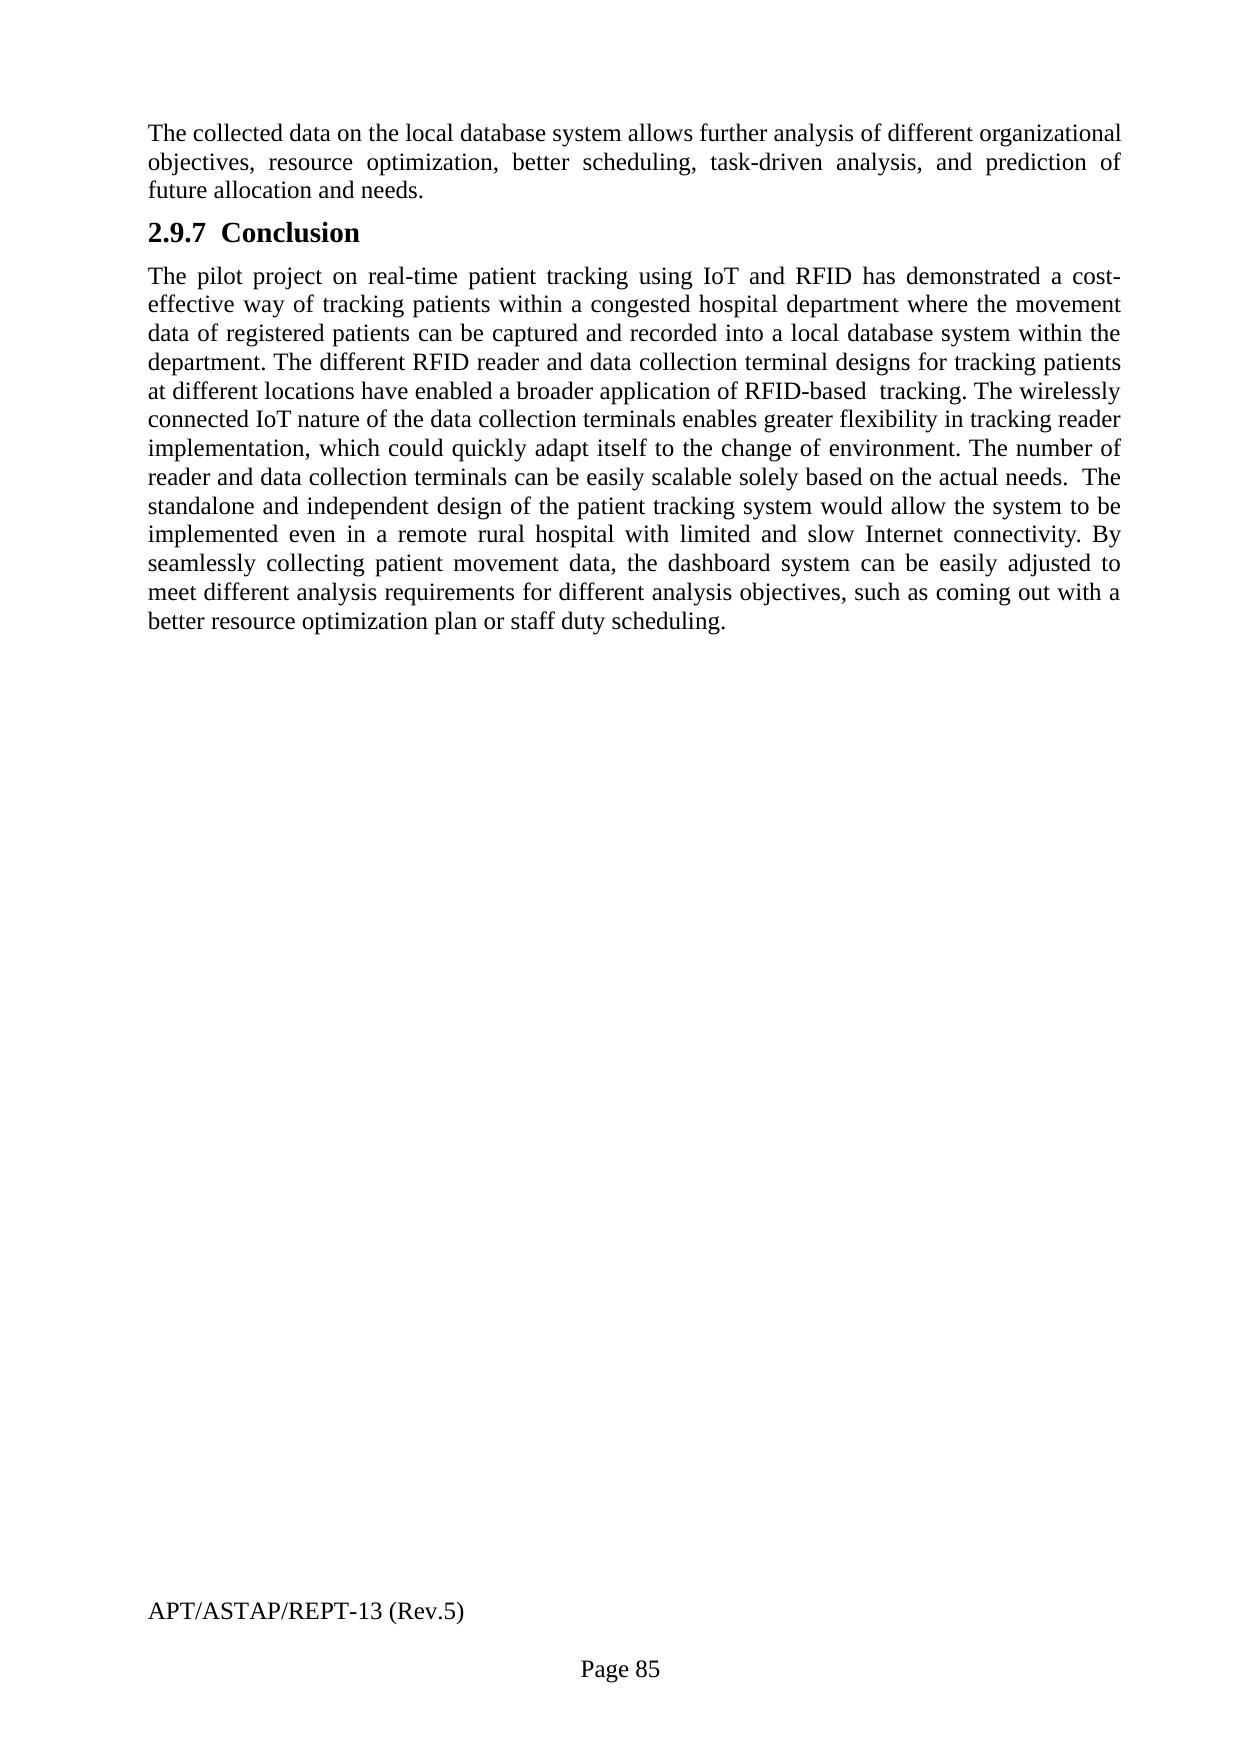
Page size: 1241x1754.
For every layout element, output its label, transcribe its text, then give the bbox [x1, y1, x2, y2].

text The collected data on the local database system allows further analysis of different organizational objectives, resource optimization, better scheduling, task-driven analysis, and prediction of future allocation and needs. [148, 118, 1122, 204]
subtitle 2.9.7 Conclusion [148, 215, 1122, 248]
text The pilot project on real-time patient tracking using IoT and RFID has demonstrated a cost-effective way of tracking patients within a congested hospital department where the movement data of registered patients can be captured and recorded into a local database system within the department. The different RFID reader and data collection terminal designs for tracking patients at different locations have enabled a broader application of RFID-based tracking. The wirelessly connected IoT nature of the data collection terminals enables greater flexibility in tracking reader implementation, which could quickly adapt itself to the change of environment. The number of reader and data collection terminals can be easily scalable solely based on the actual needs. The standalone and independent design of the patient tracking system would allow the system to be implemented even in a remote rural hospital with limited and slow Internet connectivity. By seamlessly collecting patient movement data, the dashboard system can be easily adjusted to meet different analysis requirements for different analysis objectives, such as coming out with a better resource optimization plan or staff duty scheduling. [148, 261, 1122, 634]
